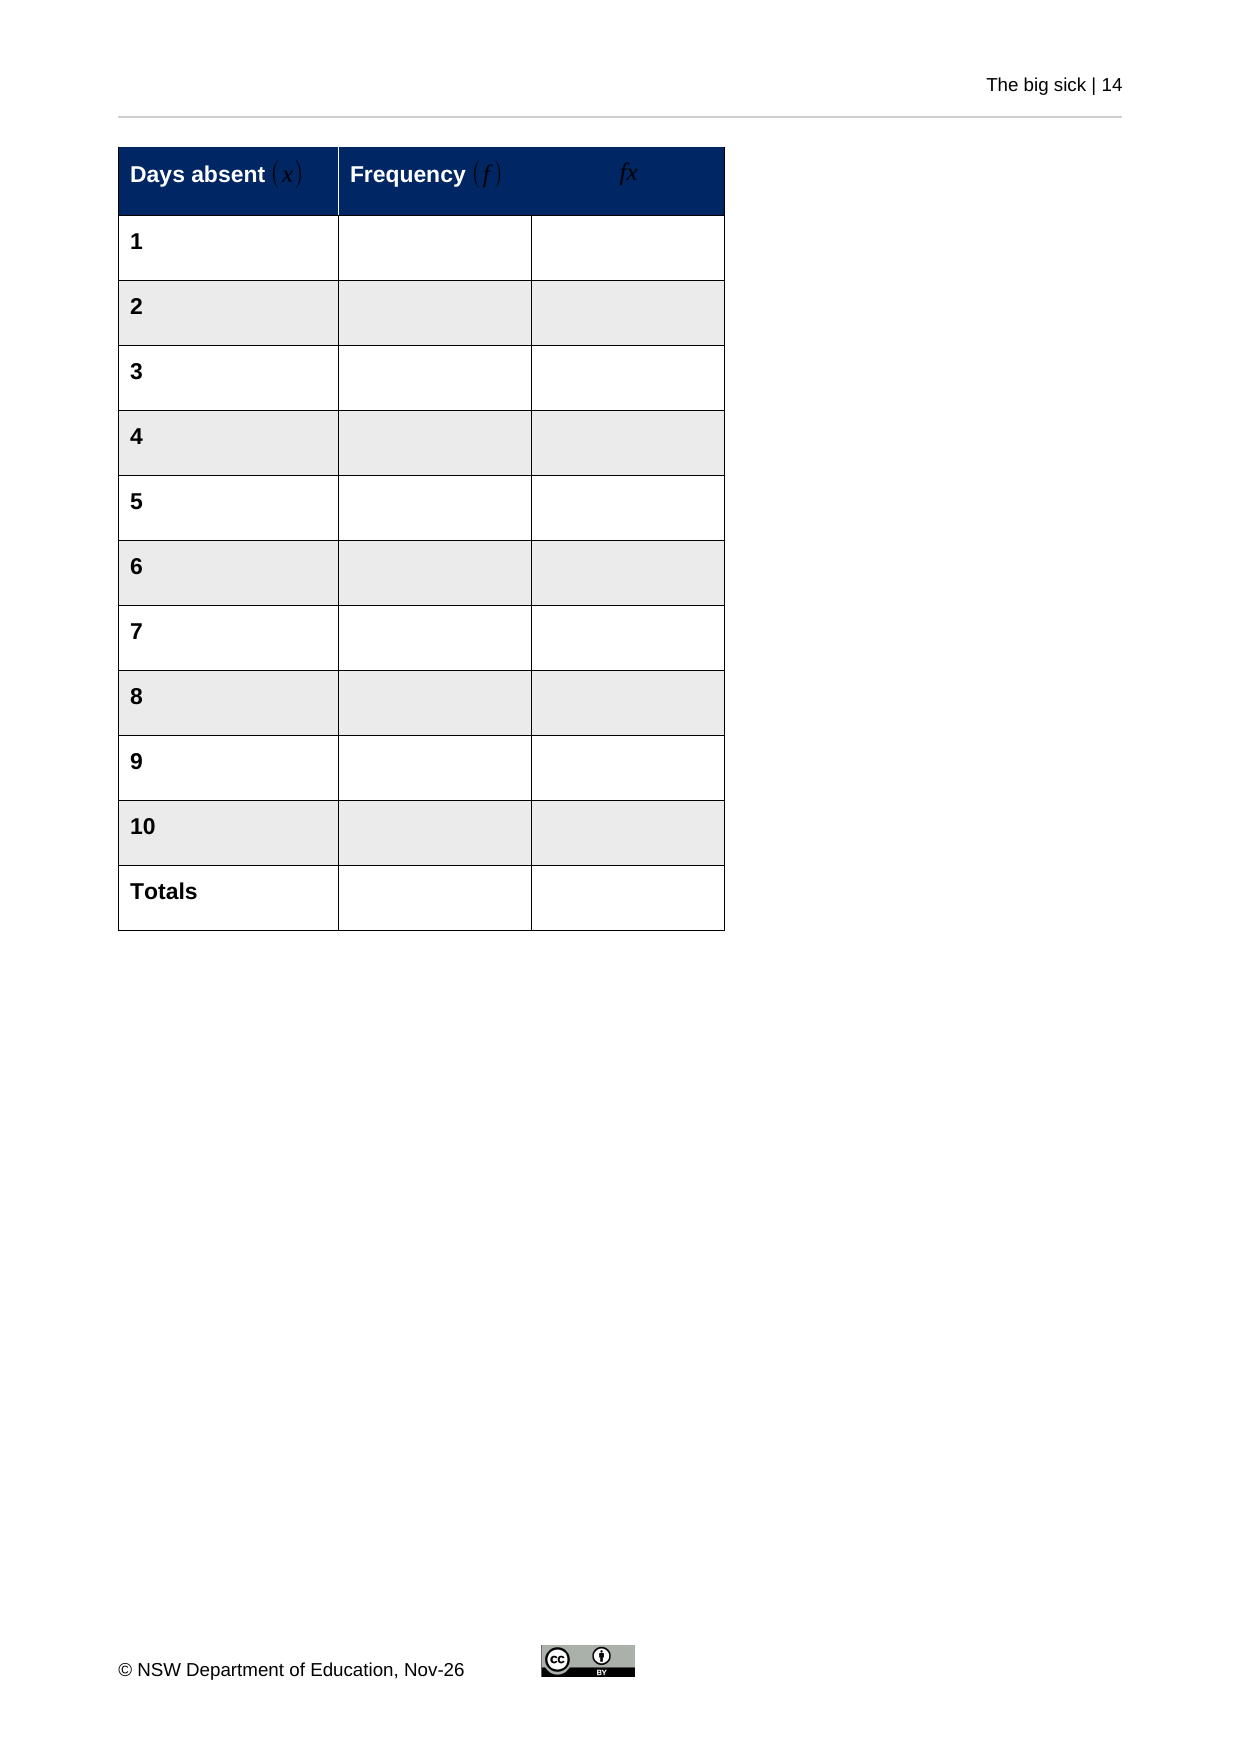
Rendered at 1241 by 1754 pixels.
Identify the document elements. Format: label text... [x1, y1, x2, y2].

table_header Days absent [119, 147, 338, 215]
table_cell 3 [119, 346, 338, 410]
table_cell [339, 866, 531, 930]
table_cell [339, 216, 531, 280]
table_cell 7 [119, 606, 338, 670]
table_cell 2 [119, 281, 338, 345]
table_cell 1 [119, 216, 338, 280]
table_cell [339, 346, 531, 410]
table_cell 6 [119, 541, 338, 605]
table_cell Totals [119, 866, 338, 930]
table_cell [532, 346, 724, 410]
table_cell [339, 736, 531, 800]
table_cell [532, 801, 724, 865]
table_cell [532, 476, 724, 540]
table_cell 9 [119, 736, 338, 800]
table_cell 5 [119, 476, 338, 540]
picture [541, 1645, 635, 1677]
table_cell [532, 411, 724, 475]
table_cell [339, 671, 531, 735]
table_cell 8 [119, 671, 338, 735]
table_cell [532, 736, 724, 800]
table_cell 4 [119, 411, 338, 475]
table_cell [532, 606, 724, 670]
table_header [532, 147, 724, 215]
table_cell [339, 606, 531, 670]
table_cell 10 [119, 801, 338, 865]
table_cell [339, 411, 531, 475]
table_cell [339, 541, 531, 605]
table_cell [339, 801, 531, 865]
table_cell [532, 281, 724, 345]
table_cell [532, 671, 724, 735]
table_cell [339, 281, 531, 345]
table_cell [532, 866, 724, 930]
table_header Frequency [339, 147, 532, 215]
table_cell [532, 541, 724, 605]
table_cell [339, 476, 531, 540]
table_cell [532, 216, 724, 280]
